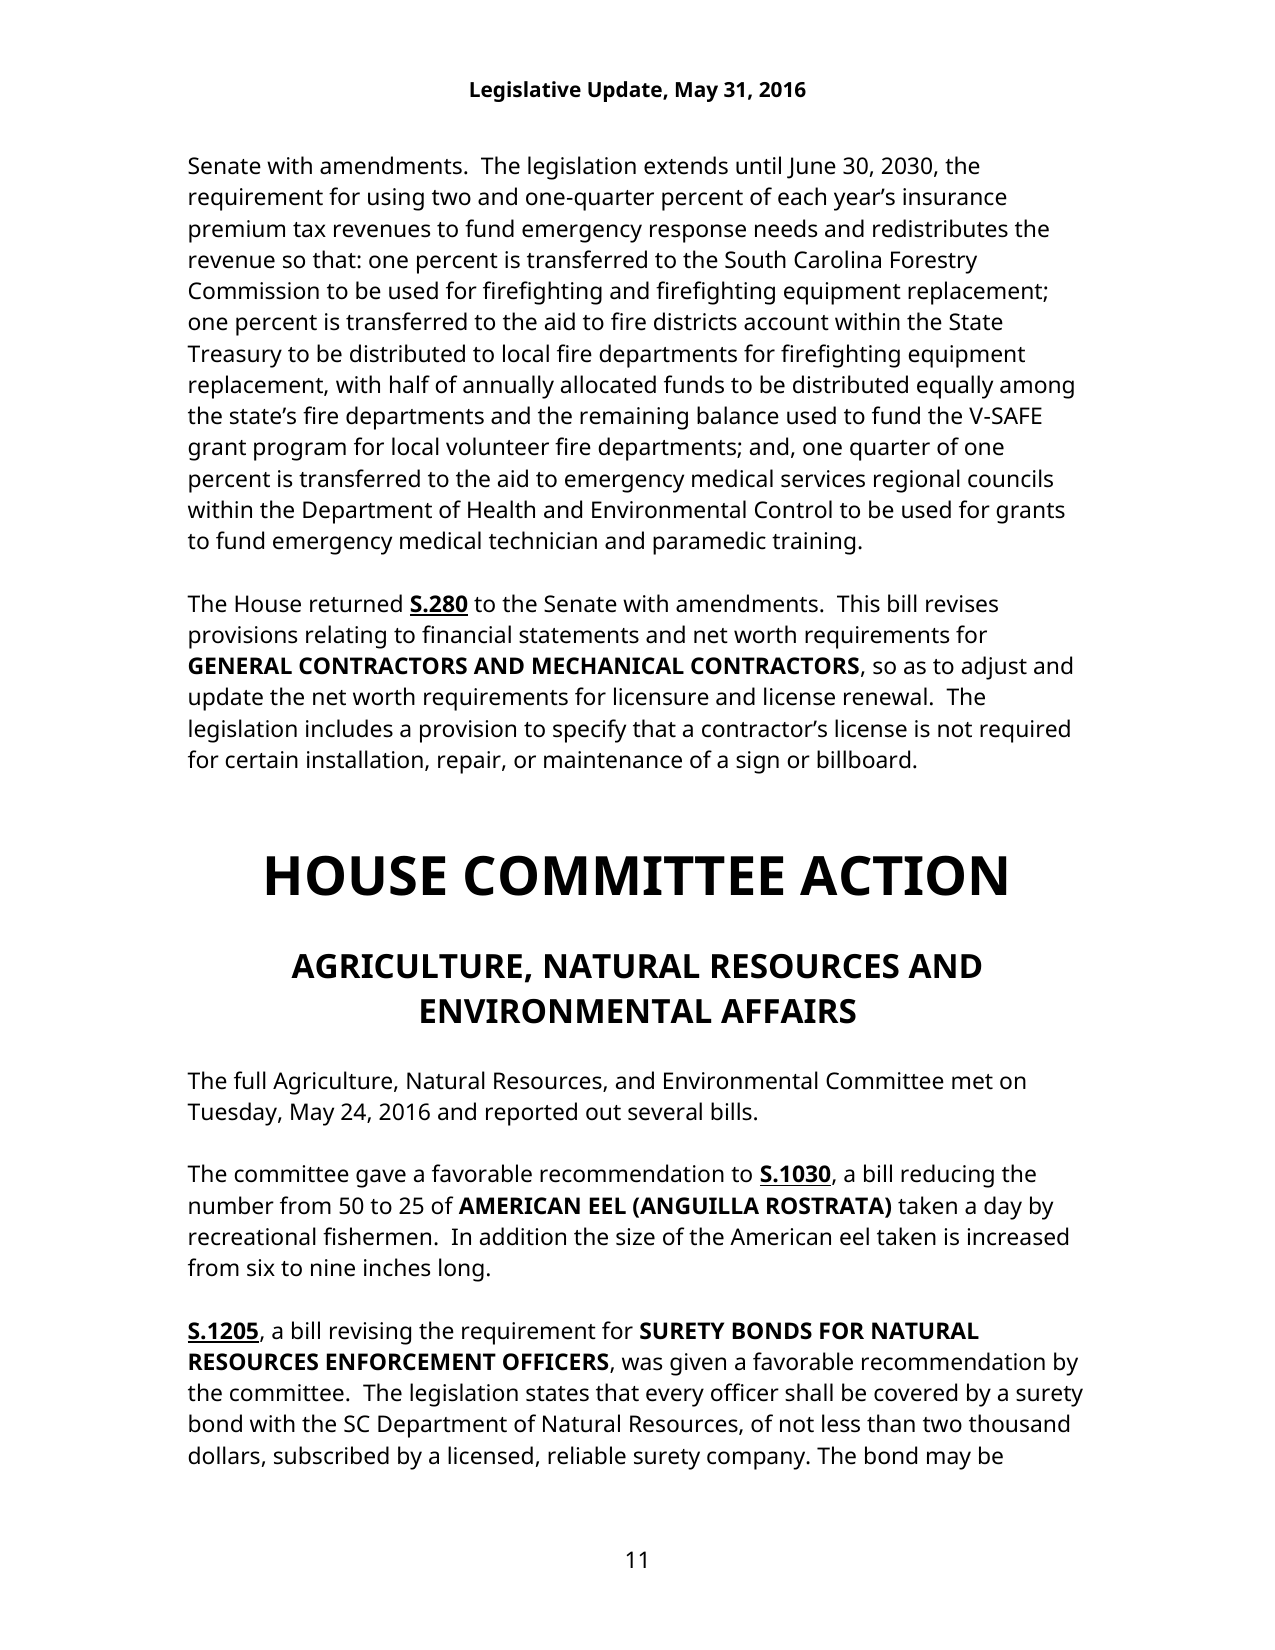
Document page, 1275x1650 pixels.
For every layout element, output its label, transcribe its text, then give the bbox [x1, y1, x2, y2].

text The committee gave a favorable recommendation to S.1030, a bill reducing the number from 50 to 25 of AMERICAN EEL (ANGUILLA ROSTRATA) taken a day by recreational fishermen. In addition the size of the American eel taken is increased from six to nine inches long. [187, 1158, 1087, 1283]
text AGRICULTURE, NATURAL RESOURCES AND [187, 942, 1087, 988]
text HOUSE COMMITTEE ACTION [187, 837, 1087, 911]
text The full Agriculture, Natural Resources, and Environmental Committee met on Tuesday, May 24, 2016 and reported out several bills. [187, 1064, 1087, 1127]
text ENVIRONMENTAL AFFAIRS [187, 988, 1087, 1033]
text The House returned S.280 to the Senate with amendments. This bill revises provisions relating to financial statements and net worth requirements for GENERAL CONTRACTORS AND MECHANICAL CONTRACTORS, so as to adjust and update the net worth requirements for licensure and license renewal. The legislation includes a provision to specify that a contractor’s license is not required for certain installation, repair, or maintenance of a sign or billboard. [187, 587, 1087, 775]
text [187, 1314, 1087, 1471]
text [187, 150, 1087, 556]
